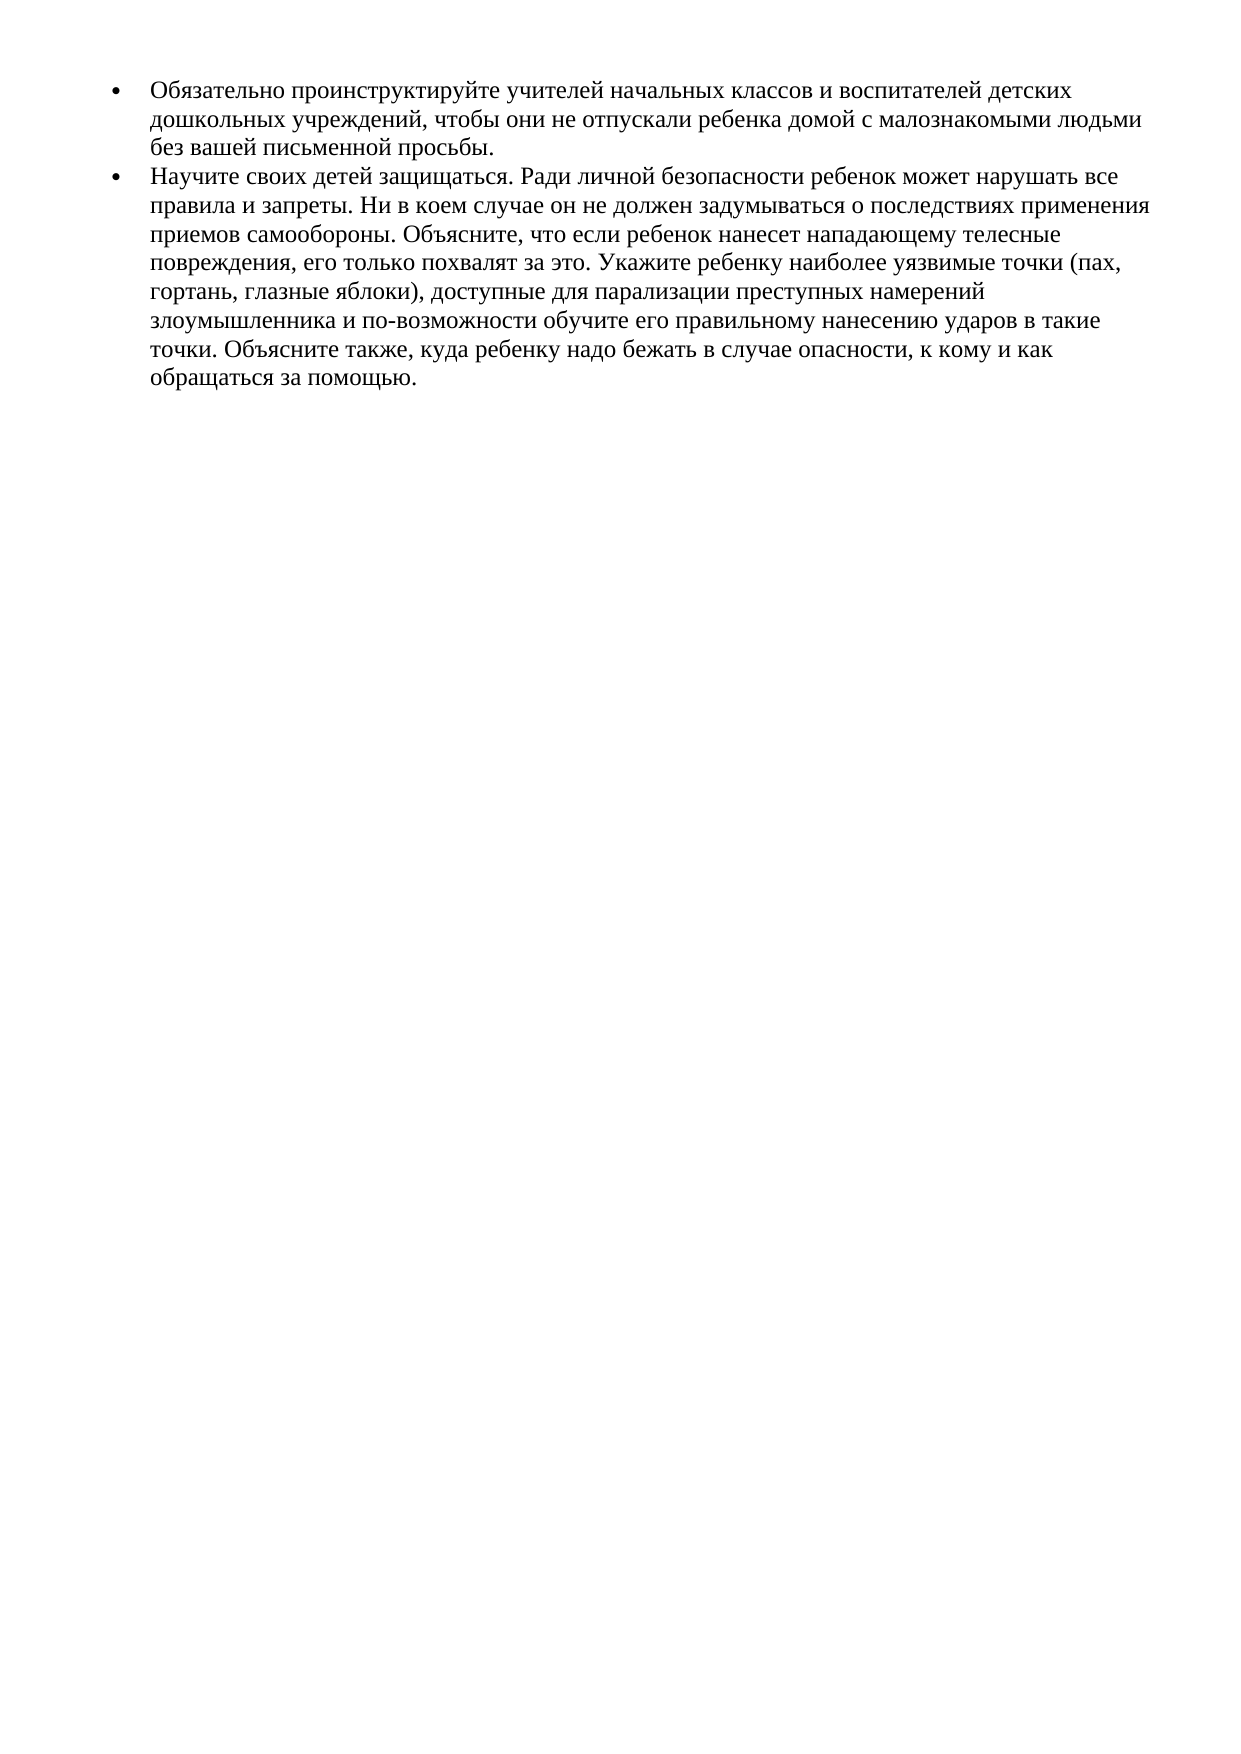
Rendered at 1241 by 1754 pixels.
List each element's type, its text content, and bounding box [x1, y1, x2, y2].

list Научите своих детей защищаться. Ради личной безопасности ребенок может нарушать все правила и запреты. Ни в коем случае он не должен задумываться о последствиях применения приемов самообороны. Объясните, что если ребенок нанесет нападающему телесные повреждения, его только похвалят за это. Укажите ребенку наиболее уязвимые точки (пах, гортань, глазные яблоки), доступные для парализации преступных намерений злоумышленника и по-возможности обучите его правильному нанесению ударов в такие точки. Объясните также, куда ребенку надо бежать в случае опасности, к кому и как обращаться за помощью. [112, 161, 1165, 391]
list Обязательно проинструктируйте учителей начальных классов и воспитателей детских дошкольных учреждений, чтобы они не отпускали ребенка домой с малознакомыми людьми без вашей письменной просьбы. [112, 75, 1165, 161]
